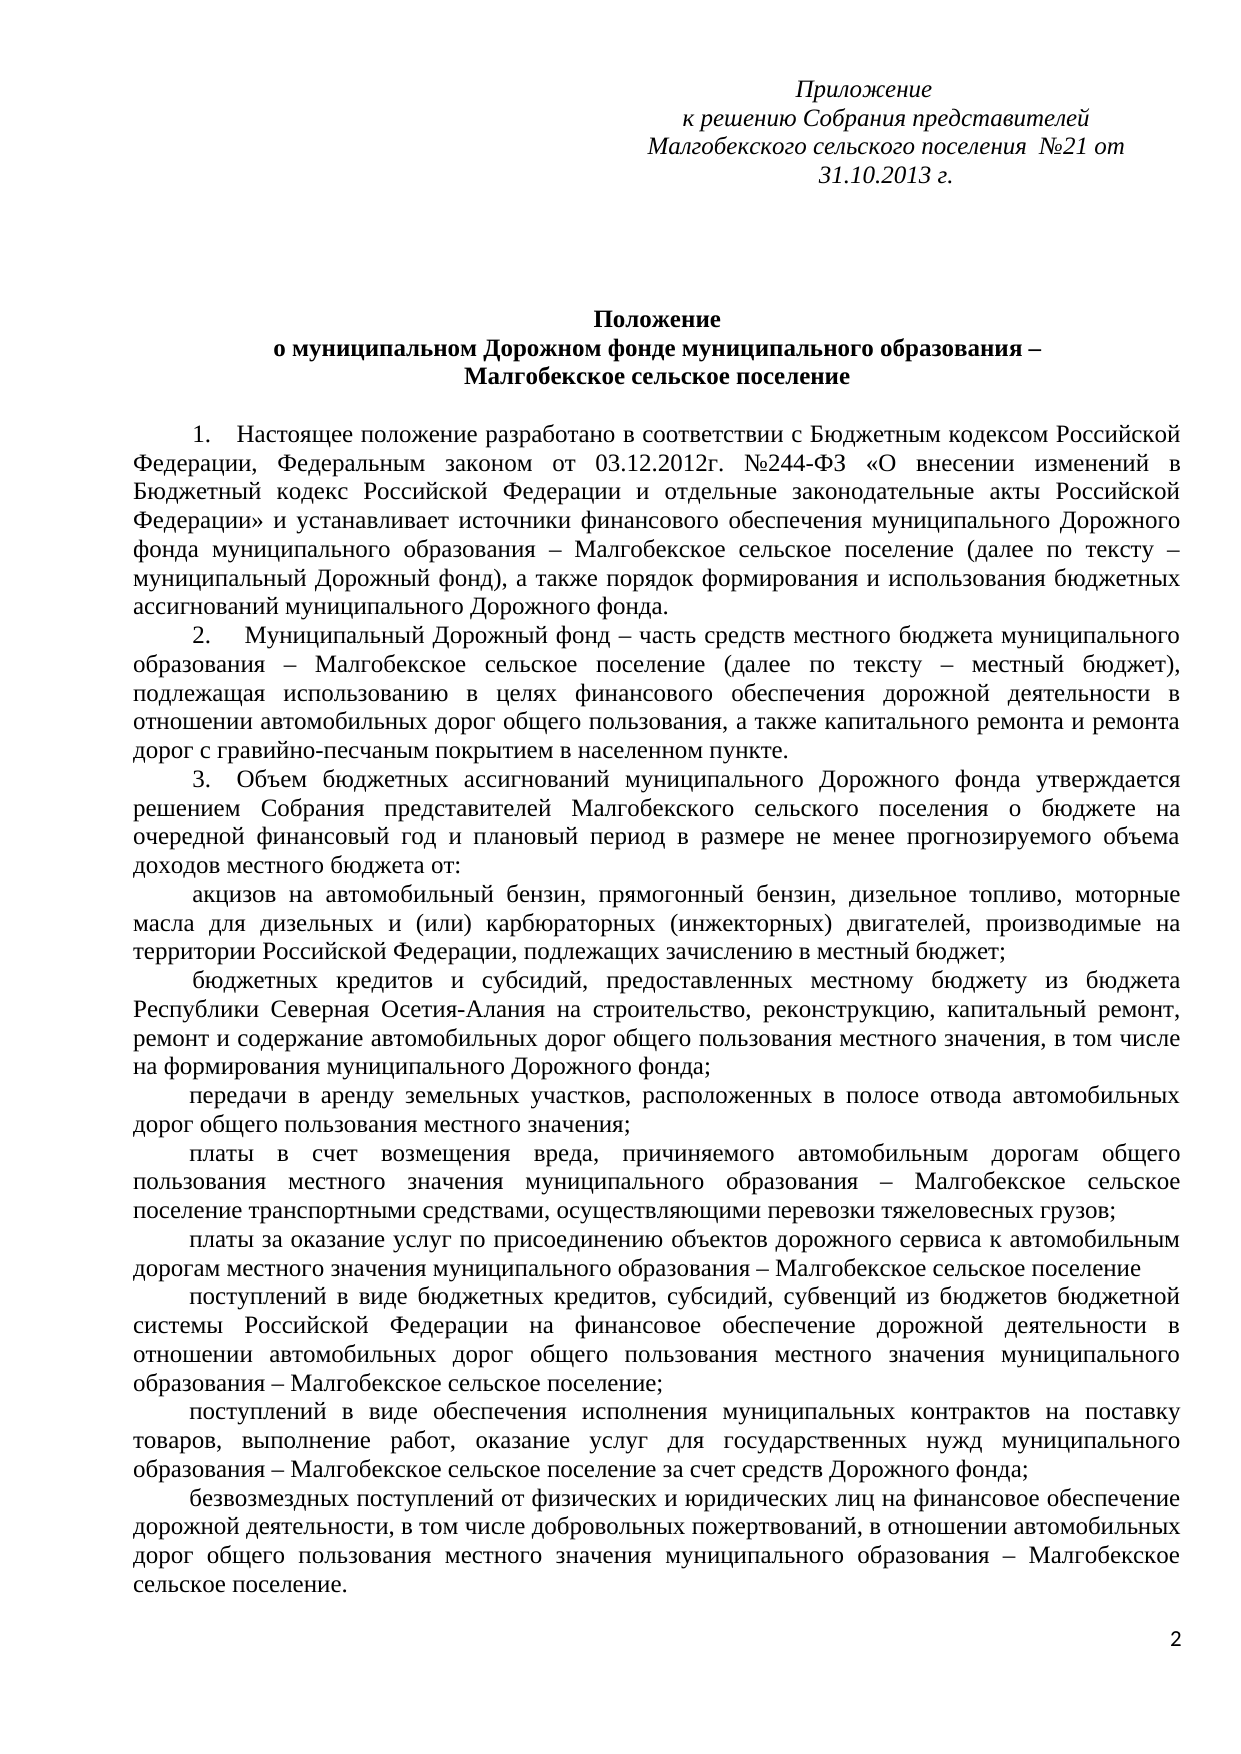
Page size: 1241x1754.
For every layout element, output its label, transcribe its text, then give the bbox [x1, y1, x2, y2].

list бюджетных кредитов и субсидий, предоставленных местному бюджету из бюджета Республики Северная Осетия-Алания на строительство, реконструкцию, капитальный ремонт, ремонт и содержание автомобильных дорог общего пользования местного значения, в том числе на формирования муниципального Дорожного фонда; [133, 965, 1181, 1080]
text безвозмездных поступлений от физических и юридических лиц на финансовое обеспечение дорожной деятельности, в том числе добровольных пожертвований, в отношении автомобильных дорог общего пользования местного значения муниципального образования – Малгобекское сельское поселение. [133, 1483, 1181, 1598]
text передачи в аренду земельных участков, расположенных в полосе отвода автомобильных дорог общего пользования местного значения; [133, 1080, 1181, 1138]
text Приложение [133, 74, 1181, 103]
text к решению Собрания представителей [591, 103, 1181, 131]
text Положение [133, 304, 1181, 333]
list Настоящее положение разработано в соответствии с Бюджетным кодексом Российской Федерации, Федеральным законом от 03.12.2012г. №244-ФЗ «О внесении изменений в Бюджетный кодекс Российской Федерации и отдельные законодательные акты Российской Федерации» и устанавливает источники финансового обеспечения муниципального Дорожного фонда муниципального образования – Малгобекское сельское поселение (далее по тексту – муниципальный Дорожный фонд), а также порядок формирования и использования бюджетных ассигнований муниципального Дорожного фонда. [133, 419, 1181, 620]
text о муниципальном Дорожном фонде муниципального образования – [133, 333, 1181, 361]
text Малгобекского сельского поселения №21 от 31.10.2013 г. [591, 131, 1181, 189]
list акцизов на автомобильный бензин, прямогонный бензин, дизельное топливо, моторные масла для дизельных и (или) карбюраторных (инжекторных) двигателей, производимые на территории Российской Федерации, подлежащих зачислению в местный бюджет; [133, 879, 1181, 965]
text платы в счет возмещения вреда, причиняемого автомобильным дорогам общего пользования местного значения муниципального образования – Малгобекское сельское поселение транспортными средствами, осуществляющими перевозки тяжеловесных грузов; [133, 1138, 1181, 1224]
list Объем бюджетных ассигнований муниципального Дорожного фонда утверждается решением Собрания представителей Малгобекского сельского поселения о бюджете на очередной финансовый год и плановый период в размере не менее прогнозируемого объема доходов местного бюджета от: [133, 764, 1181, 879]
text поступлений в виде обеспечения исполнения муниципальных контрактов на поставку товаров, выполнение работ, оказание услуг для государственных нужд муниципального образования – Малгобекское сельское поселение за счет средств Дорожного фонда; [133, 1396, 1181, 1483]
text поступлений в виде бюджетных кредитов, субсидий, субвенций из бюджетов бюджетной системы Российской Федерации на финансовое обеспечение дорожной деятельности в отношении автомобильных дорог общего пользования местного значения муниципального образования – Малгобекское сельское поселение; [133, 1281, 1181, 1396]
list Муниципальный Дорожный фонд – часть средств местного бюджета муниципального образования – Малгобекское сельское поселение (далее по тексту – местный бюджет), подлежащая использованию в целях финансового обеспечения дорожной деятельности в отношении автомобильных дорог общего пользования, а также капитального ремонта и ремонта дорог с гравийно-песчаным покрытием в населенном пункте. [133, 620, 1181, 764]
text платы за оказание услуг по присоединению объектов дорожного сервиса к автомобильным дорогам местного значения муниципального образования – Малгобекское сельское поселение [133, 1224, 1181, 1281]
text Малгобекское сельское поселение [133, 361, 1181, 390]
